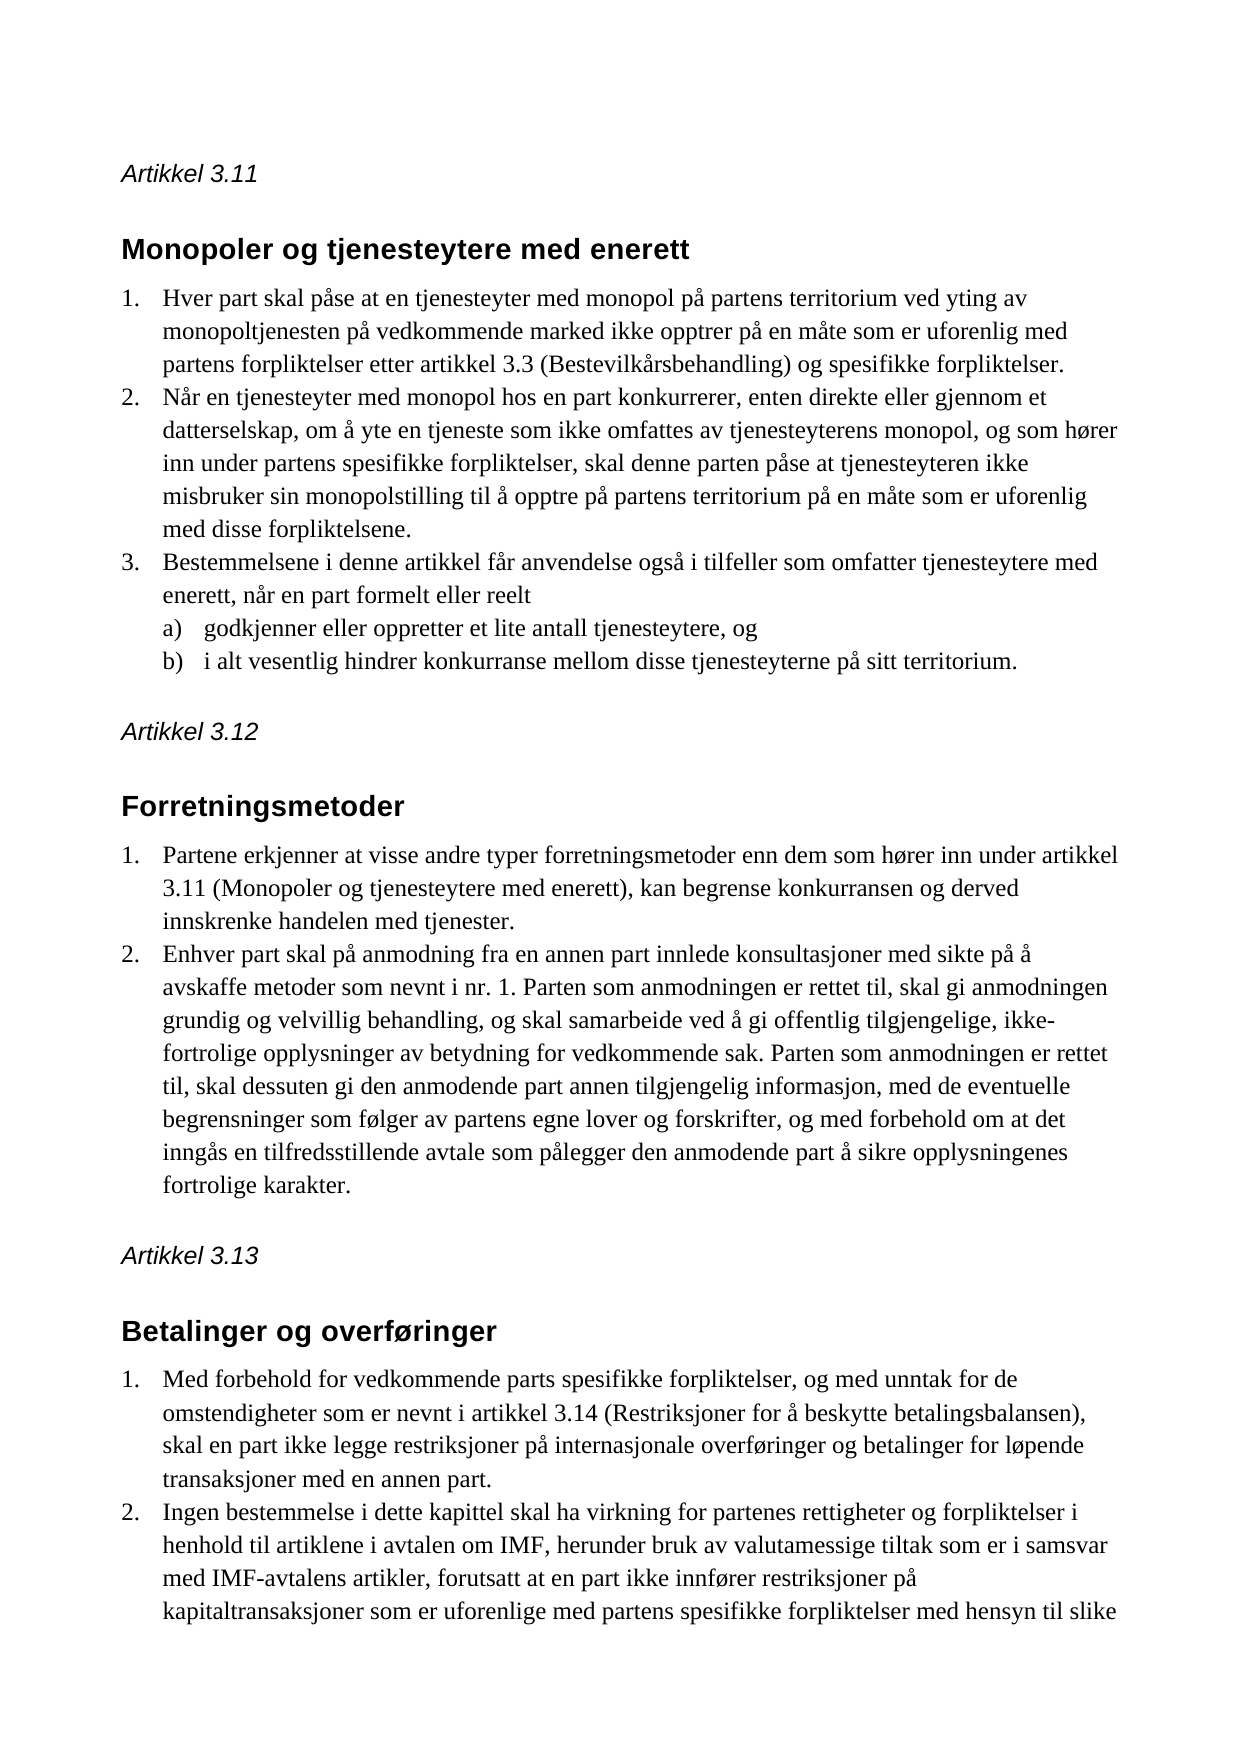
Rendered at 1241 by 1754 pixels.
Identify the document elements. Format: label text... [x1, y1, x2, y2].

text Artikkel 3.13 [121, 1241, 1119, 1270]
subtitle Betalinger og overføringer [121, 1313, 1119, 1347]
subtitle Forretningsmetoder [121, 789, 1119, 823]
text Artikkel 3.12 [121, 717, 1119, 746]
subtitle Monopoler og tjenesteytere med enerett [121, 232, 1119, 266]
list 2. Når en tjenesteyter med monopol hos en part konkurrerer, enten direkte eller gjennom et datterselskap, om å yte en tjeneste som ikke omfattes av tjenesteyterens monopol, og som hører inn under partens spesifikke forpliktelser, skal denne parten påse at tjenesteyteren ikke misbruker sin monopolstilling til å opptre på partens territorium på en måte som er uforenlig med disse forpliktelsene. [121, 382, 1119, 543]
list 1. Hver part skal påse at en tjenesteyter med monopol på partens territorium ved yting av monopoltjenesten på vedkommende marked ikke opptrer på en måte som er uforenlig med partens forpliktelser etter artikkel 3.3 (Bestevilkårsbehandling) og spesifikke forpliktelser. [121, 283, 1119, 378]
list b) i alt vesentlig hindrer konkurranse mellom disse tjenesteyterne på sitt territorium. [162, 646, 1119, 675]
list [121, 1497, 1119, 1624]
list 3. Bestemmelsene i denne artikkel får anvendelse også i tilfeller som omfatter tjenesteytere med enerett, når en part formelt eller reelt [121, 547, 1119, 609]
list 2. Enhver part skal på anmodning fra en annen part innlede konsultasjoner med sikte på å avskaffe metoder som nevnt i nr. 1. Parten som anmodningen er rettet til, skal gi anmodningen grundig og velvillig behandling, og skal samarbeide ved å gi offentlig tilgjengelige, ikke-fortrolige opplysninger av betydning for vedkommende sak. Parten som anmodningen er rettet til, skal dessuten gi den anmodende part annen tilgjengelig informasjon, med de eventuelle begrensninger som følger av partens egne lover og forskrifter, og med forbehold om at det inngås en tilfredsstillende avtale som pålegger den anmodende part å sikre opplysningenes fortrolige karakter. [121, 939, 1119, 1199]
text Artikkel 3.11 [121, 159, 1119, 188]
list 1. Partene erkjenner at visse andre typer forretningsmetoder enn dem som hører inn under artikkel 3.11 (Monopoler og tjenesteytere med enerett), kan begrense konkurransen og derved innskrenke handelen med tjenester. [121, 840, 1119, 935]
list 1. Med forbehold for vedkommende parts spesifikke forpliktelser, og med unntak for de omstendigheter som er nevnt i artikkel 3.14 (Restriksjoner for å beskytte betalingsbalansen), skal en part ikke legge restriksjoner på internasjonale overføringer og betalinger for løpende transaksjoner med en annen part. [121, 1364, 1119, 1492]
list a) godkjenner eller oppretter et lite antall tjenesteytere, og [162, 613, 1119, 642]
